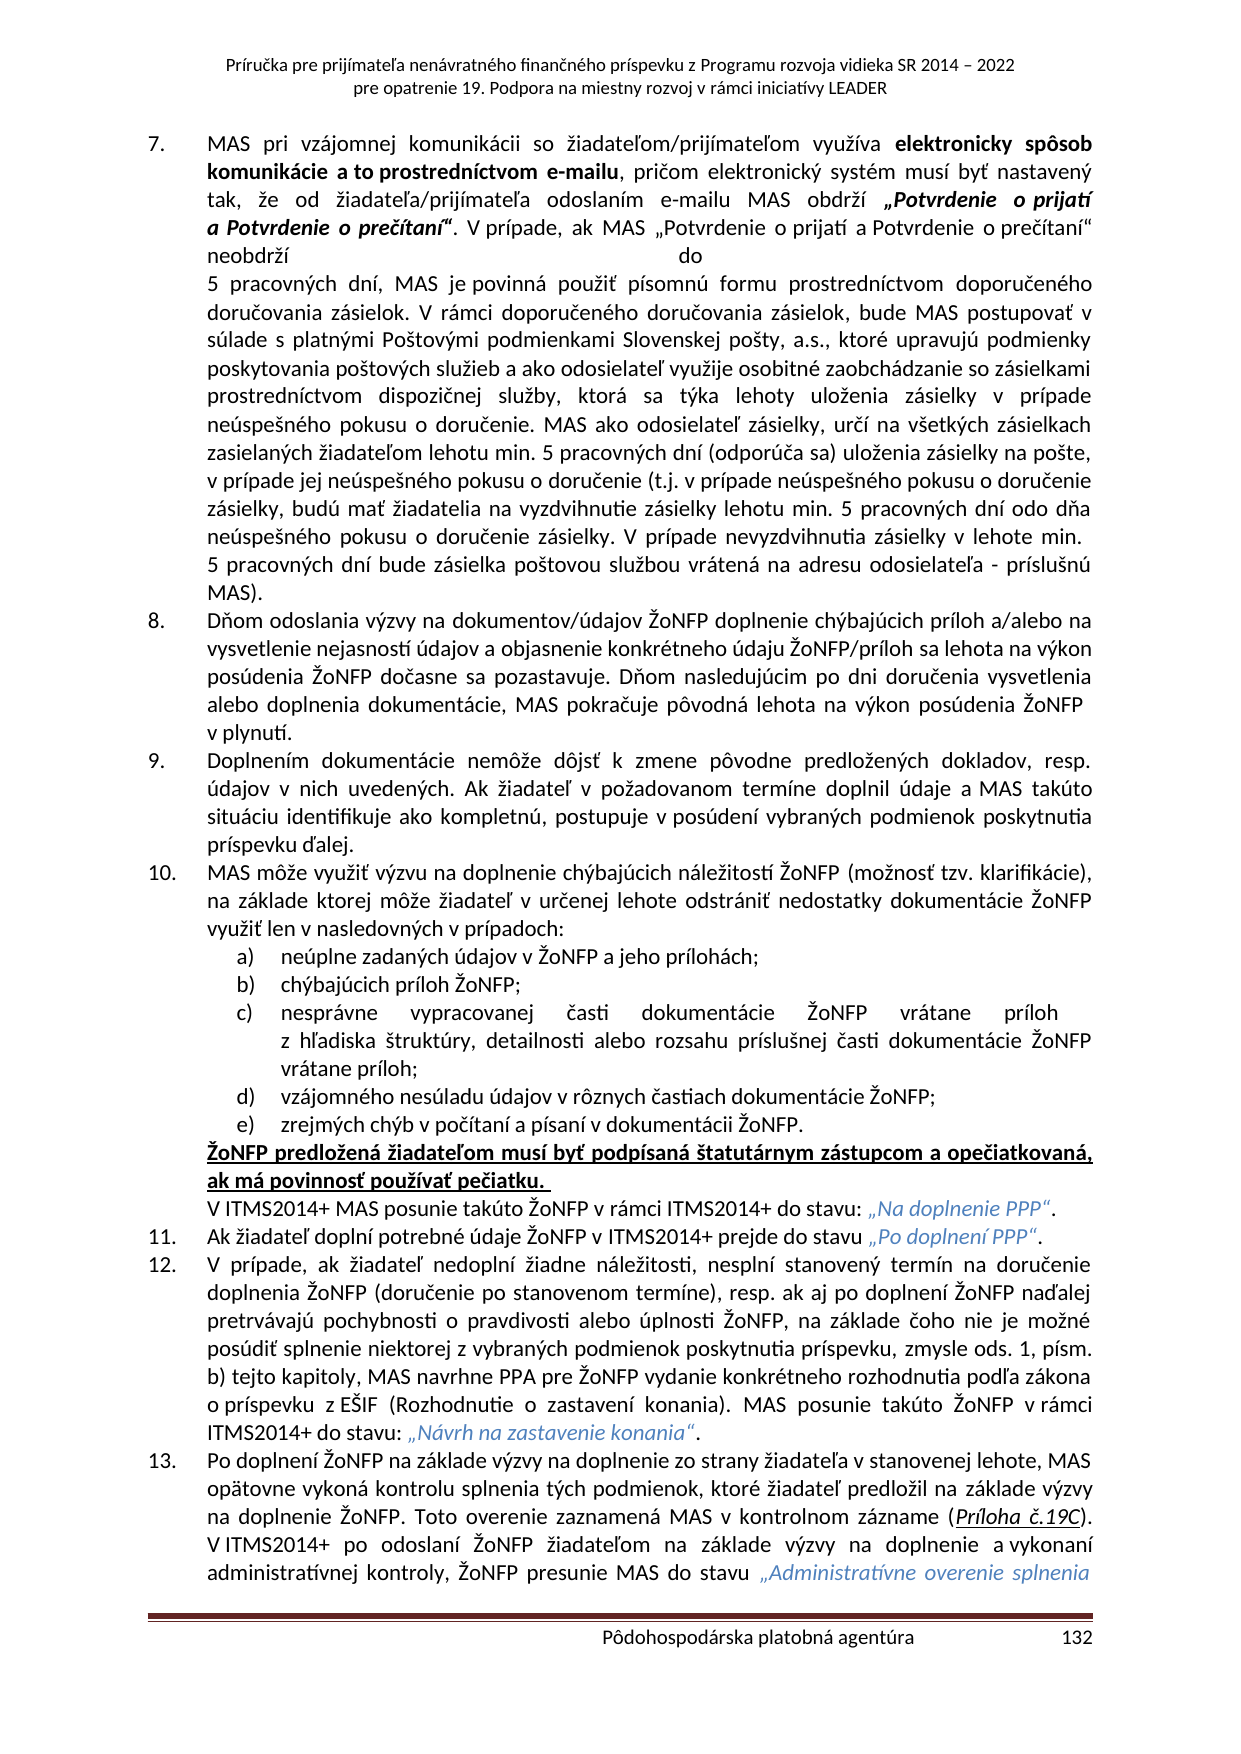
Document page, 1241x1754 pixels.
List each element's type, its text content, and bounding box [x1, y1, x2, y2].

list MAS môže využiť výzvu na doplnenie chýbajúcich náležitostí ŽoNFP (možnosť tzv. klarifikácie), na základe ktorej môže žiadateľ v určenej lehote odstrániť nedostatky dokumentácie ŽoNFP využiť len v nasledovných v prípadoch: [148, 858, 1093, 942]
list Dňom odoslania výzvy na dokumentov/údajov ŽoNFP doplnenie chýbajúcich príloh a/alebo na vysvetlenie nejasností údajov a objasnenie konkrétneho údaju ŽoNFP/príloh sa lehota na výkon posúdenia ŽoNFP dočasne sa pozastavuje. Dňom nasledujúcim po dni doručenia vysvetlenia alebo doplnenia dokumentácie, MAS pokračuje pôvodná lehota na výkon posúdenia ŽoNFP v plynutí. [148, 606, 1093, 746]
text ŽoNFP predložená žiadateľom musí byť podpísaná štatutárnym zástupcom a opečiatkovaná, ak má povinnosť používať pečiatku. [207, 1138, 1093, 1162]
list zrejmých chýb v počítaní a písaní v dokumentácii ŽoNFP. [236, 1110, 1093, 1138]
list nesprávne vypracovanej časti dokumentácie ŽoNFP vrátane príloh z hľadiska štruktúry, detailnosti alebo rozsahu príslušnej časti dokumentácie ŽoNFP vrátane príloh; [236, 998, 1093, 1082]
list chýbajúcich príloh ŽoNFP; [236, 970, 1093, 998]
text ŽoNFP predložená žiadateľom musí byť podpísaná štatutárnym zástupcom a opečiatkovaná, ak má povinnosť používať pečiatku. [207, 1164, 1093, 1194]
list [148, 1446, 1093, 1587]
list Ak žiadateľ doplní potrebné údaje ŽoNFP v ITMS2014+ prejde do stavu „Po doplnení PPP“. [148, 1222, 1093, 1250]
list vzájomného nesúladu údajov v rôznych častiach dokumentácie ŽoNFP; [236, 1082, 1093, 1110]
list neúplne zadaných údajov v ŽoNFP a jeho prílohách; [236, 942, 1093, 970]
list MAS pri vzájomnej komunikácii so žiadateľom/prijímateľom využíva elektronicky spôsob komunikácie a to prostredníctvom e-mailu, pričom elektronický systém musí byť nastavený tak, že od žiadateľa/prijímateľa odoslaním e-mailu MAS obdrží „Potvrdenie o prijatí a Potvrdenie o prečítaní“. V prípade, ak MAS „Potvrdenie o prijatí a Potvrdenie o prečítaní“ neobdrží do 5 pracovných dní, MAS je povinná použiť písomnú formu prostredníctvom doporučeného doručovania zásielok. V rámci doporučeného doručovania zásielok, bude MAS postupovať v súlade s platnými Poštovými podmienkami Slovenskej pošty, a.s., ktoré upravujú podmienky poskytovania poštových služieb a ako odosielateľ využije osobitné zaobchádzanie so zásielkami prostredníctvom dispozičnej služby, ktorá sa týka lehoty uloženia zásielky v prípade neúspešného pokusu o doručenie. MAS ako odosielateľ zásielky, určí na všetkých zásielkach zasielaných žiadateľom lehotu min. 5 pracovných dní (odporúča sa) uloženia zásielky na pošte, v prípade jej neúspešného pokusu o doručenie (t.j. v prípade neúspešného pokusu o doručenie zásielky, budú mať žiadatelia na vyzdvihnutie zásielky lehotu min. 5 pracovných dní odo dňa neúspešného pokusu o doručenie zásielky. V prípade nevyzdvihnutia zásielky v lehote min. 5 pracovných dní bude zásielka poštovou službou vrátená na adresu odosielateľa - príslušnú MAS). [148, 129, 1093, 606]
text V ITMS2014+ MAS posunie takúto ŽoNFP v rámci ITMS2014+ do stavu: „Na doplnenie PPP“. [207, 1194, 1093, 1222]
list Doplnením dokumentácie nemôže dôjsť k zmene pôvodne predložených dokladov, resp. údajov v nich uvedených. Ak žiadateľ v požadovanom termíne doplnil údaje a MAS takúto situáciu identifikuje ako kompletnú, postupuje v posúdení vybraných podmienok poskytnutia príspevku ďalej. [148, 746, 1093, 858]
list V prípade, ak žiadateľ nedoplní žiadne náležitosti, nesplní stanovený termín na doručenie doplnenia ŽoNFP (doručenie po stanovenom termíne), resp. ak aj po doplnení ŽoNFP naďalej pretrvávajú pochybnosti o pravdivosti alebo úplnosti ŽoNFP, na základe čoho nie je možné posúdiť splnenie niektorej z vybraných podmienok poskytnutia príspevku, zmysle ods. 1, písm. b) tejto kapitoly, MAS navrhne PPA pre ŽoNFP vydanie konkrétneho rozhodnutia podľa zákona o príspevku z EŠIF (Rozhodnutie o zastavení konania). MAS posunie takúto ŽoNFP v rámci ITMS2014+ do stavu: „Návrh na zastavenie konania“. [148, 1250, 1093, 1446]
